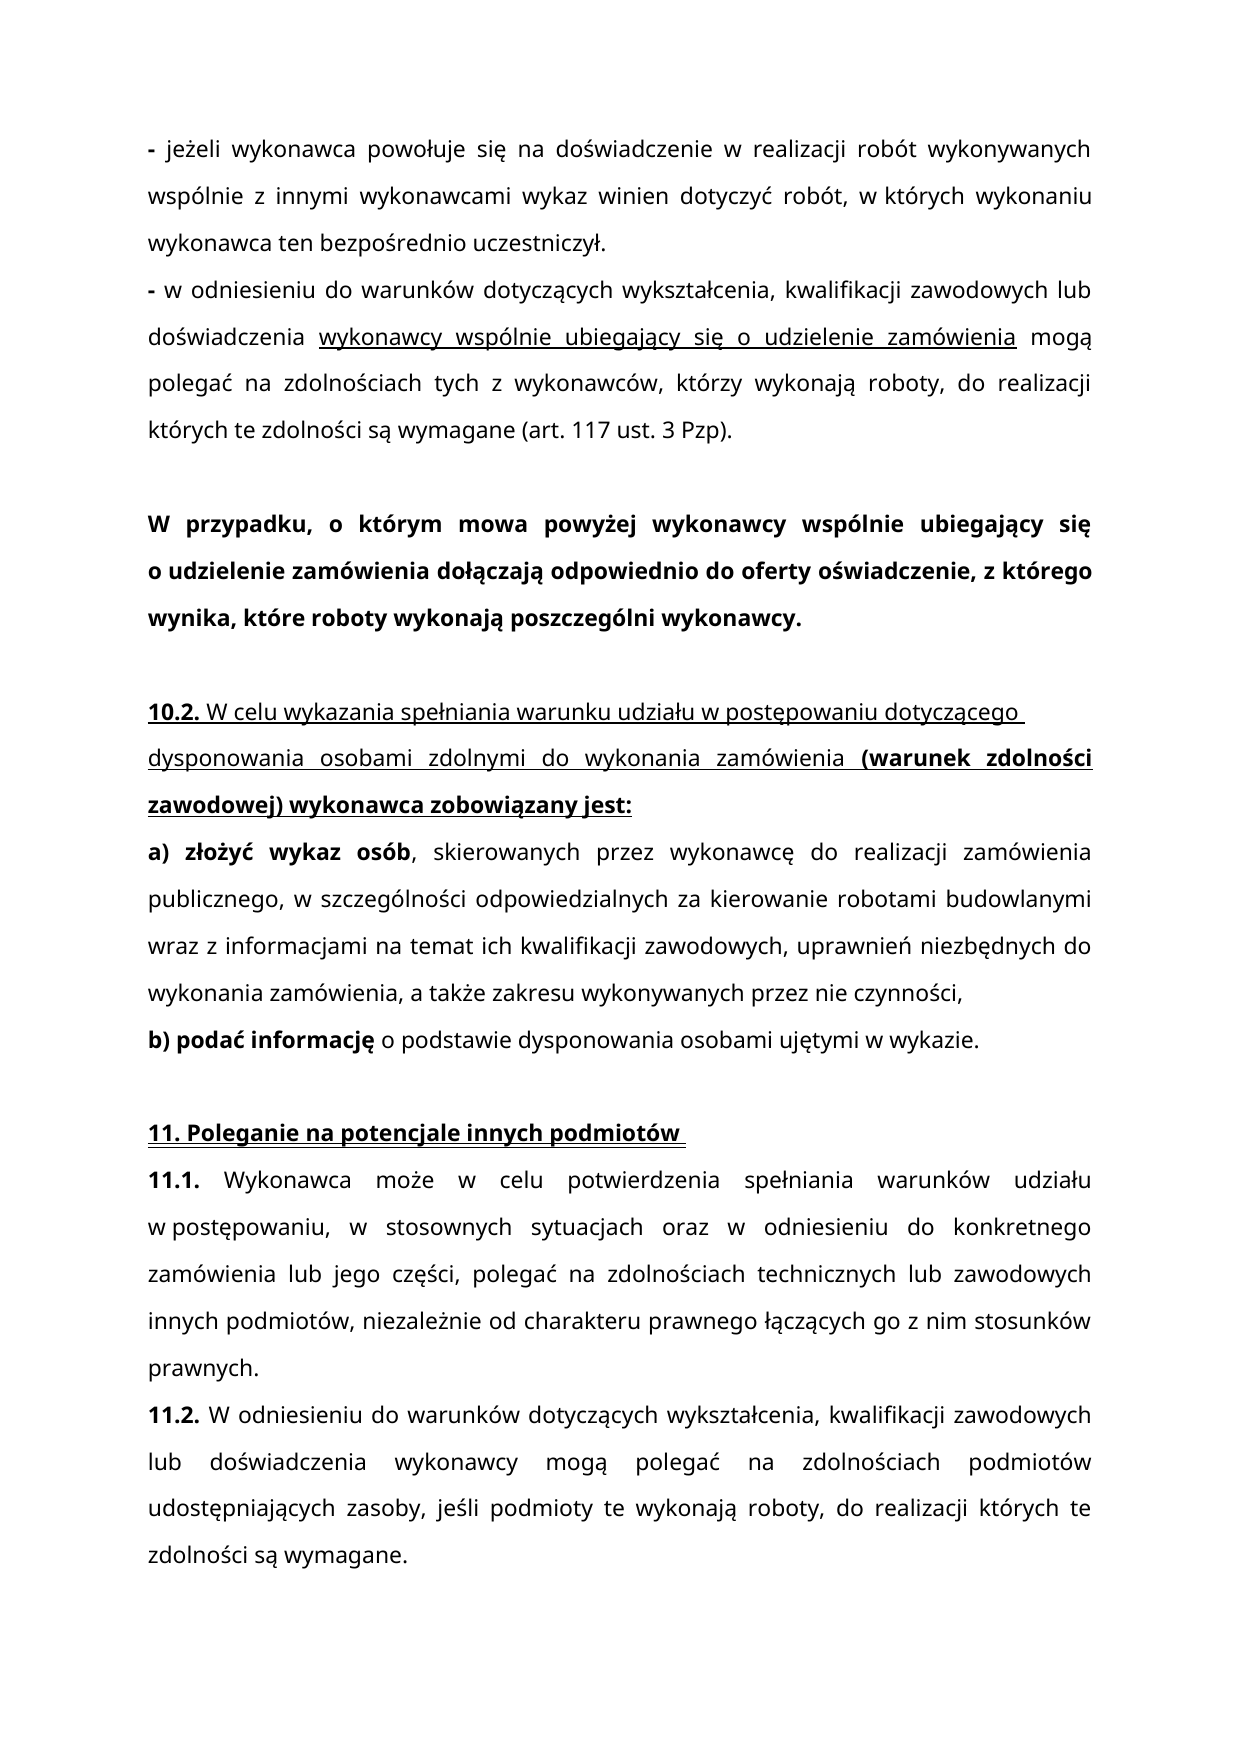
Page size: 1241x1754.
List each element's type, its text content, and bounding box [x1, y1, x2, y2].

text 10.2. W celu wykazania spełniania warunku udziału w postępowaniu dotyczącego [148, 695, 1092, 727]
text 11.1. Wykonawca może w celu potwierdzenia spełniania warunków udziału w postępowaniu, w stosownych sytuacjach oraz w odniesieniu do konkretnego zamówienia lub jego części, polegać na zdolnościach technicznych lub zawodowych innych podmiotów, niezależnie od charakteru prawnego łączących go z nim stosunków prawnych. [148, 1164, 1092, 1383]
text 11. Poleganie na potencjale innych podmiotów [148, 1117, 1092, 1148]
text dysponowania osobami zdolnymi do wykonania zamówienia (warunek zdolności zawodowej) wykonawca zobowiązany jest: [148, 770, 1092, 820]
text dysponowania osobami zdolnymi do wykonania zamówienia (warunek zdolności zawodowej) wykonawca zobowiązany jest: [148, 742, 1092, 769]
text - jeżeli wykonawca powołuje się na doświadczenie w realizacji robót wykonywanych wspólnie z innymi wykonawcami wykaz winien dotyczyć robót, w których wykonaniu wykonawca ten bezpośrednio uczestniczył. [148, 133, 1092, 258]
text 11.2. W odniesieniu do warunków dotyczących wykształcenia, kwalifikacji zawodowych lub doświadczenia wykonawcy mogą polegać na zdolnościach podmiotów udostępniających zasoby, jeśli podmioty te wykonają roboty, do realizacji których te zdolności są wymagane. [148, 1398, 1092, 1570]
text b) podać informację o podstawie dysponowania osobami ujętymi w wykazie. [148, 1023, 1092, 1055]
text a) złożyć wykaz osób, skierowanych przez wykonawcę do realizacji zamówienia publicznego, w szczególności odpowiedzialnych za kierowanie robotami budowlanymi wraz z informacjami na temat ich kwalifikacji zawodowych, uprawnień niezbędnych do wykonania zamówienia, a także zakresu wykonywanych przez nie czynności, [148, 836, 1092, 1008]
text - w odniesieniu do warunków dotyczących wykształcenia, kwalifikacji zawodowych lub doświadczenia wykonawcy wspólnie ubiegający się o udzielenie zamówienia mogą polegać na zdolnościach tych z wykonawców, którzy wykonają roboty, do realizacji których te zdolności są wymagane (art. 117 ust. 3 Pzp). [148, 273, 1092, 445]
text W przypadku, o którym mowa powyżej wykonawcy wspólnie ubiegający się o udzielenie zamówienia dołączają odpowiednio do oferty oświadczenie, z którego wynika, które roboty wykonają poszczególni wykonawcy. [148, 508, 1092, 633]
